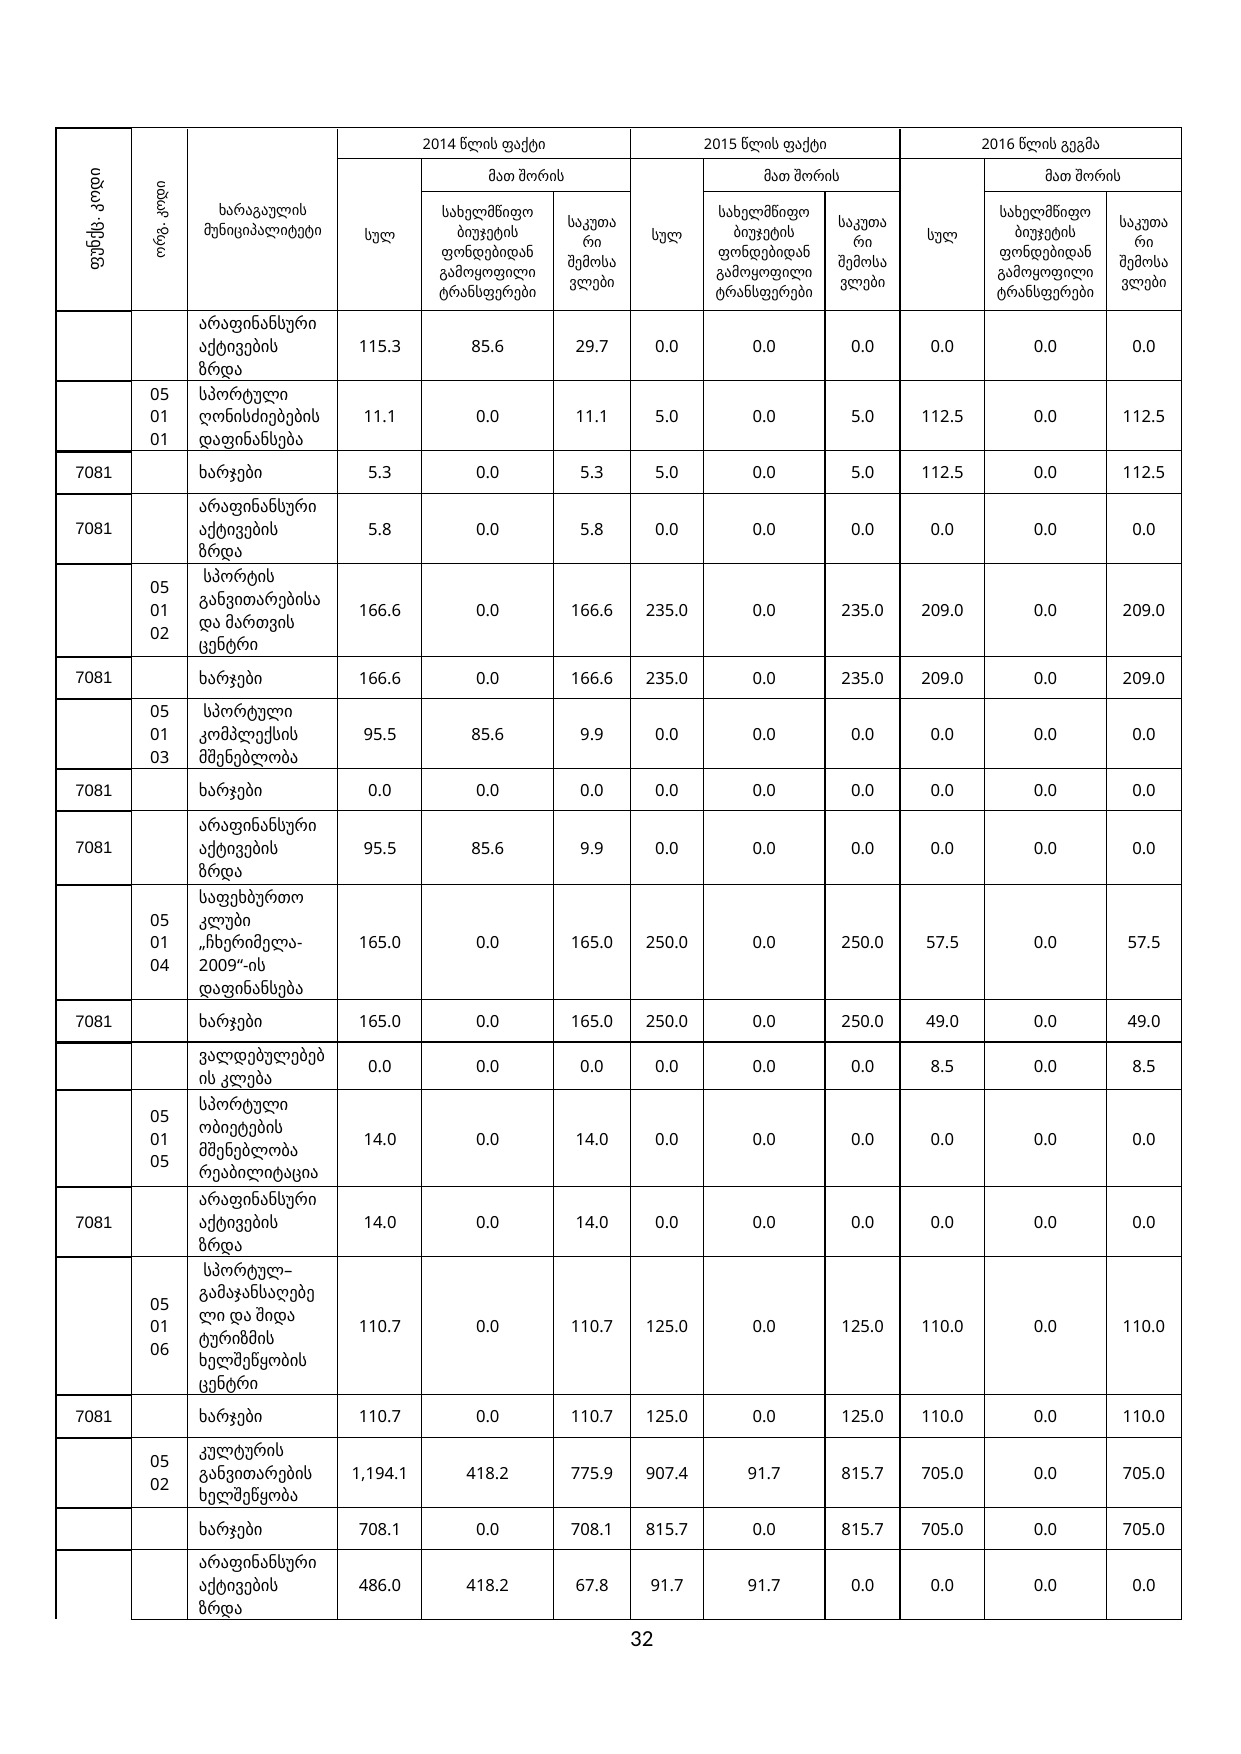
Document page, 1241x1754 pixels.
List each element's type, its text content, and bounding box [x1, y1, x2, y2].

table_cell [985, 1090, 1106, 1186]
table_cell სულ [338, 159, 421, 310]
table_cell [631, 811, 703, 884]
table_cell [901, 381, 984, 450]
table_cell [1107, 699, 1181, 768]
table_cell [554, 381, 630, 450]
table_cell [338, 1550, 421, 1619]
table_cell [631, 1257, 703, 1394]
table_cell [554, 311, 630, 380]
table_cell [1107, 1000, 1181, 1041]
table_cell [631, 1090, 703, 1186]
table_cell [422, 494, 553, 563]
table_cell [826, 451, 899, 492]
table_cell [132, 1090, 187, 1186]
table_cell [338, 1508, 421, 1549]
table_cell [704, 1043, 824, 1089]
table_cell სახელმწიფო ბიუჯეტის ფონდებიდან გამოყოფილი ტრანსფერები [985, 192, 1106, 310]
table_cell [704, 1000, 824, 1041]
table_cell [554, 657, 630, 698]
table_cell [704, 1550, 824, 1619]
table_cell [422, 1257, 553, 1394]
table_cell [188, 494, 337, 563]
table_header 2015 წლის ფაქტი [630, 128, 900, 158]
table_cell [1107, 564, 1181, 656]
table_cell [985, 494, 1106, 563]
table_cell სულ [631, 159, 703, 310]
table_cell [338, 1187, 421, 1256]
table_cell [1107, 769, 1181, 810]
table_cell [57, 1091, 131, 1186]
table_cell სახელმწიფო ბიუჯეტის ფონდებიდან გამოყოფილი ტრანსფერები [422, 192, 553, 310]
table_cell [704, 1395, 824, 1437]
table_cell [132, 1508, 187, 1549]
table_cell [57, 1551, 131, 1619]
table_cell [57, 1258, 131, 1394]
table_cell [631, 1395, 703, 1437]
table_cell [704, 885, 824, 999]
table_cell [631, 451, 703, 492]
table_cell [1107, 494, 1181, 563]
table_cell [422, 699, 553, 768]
table_cell მათ შორის [422, 159, 630, 191]
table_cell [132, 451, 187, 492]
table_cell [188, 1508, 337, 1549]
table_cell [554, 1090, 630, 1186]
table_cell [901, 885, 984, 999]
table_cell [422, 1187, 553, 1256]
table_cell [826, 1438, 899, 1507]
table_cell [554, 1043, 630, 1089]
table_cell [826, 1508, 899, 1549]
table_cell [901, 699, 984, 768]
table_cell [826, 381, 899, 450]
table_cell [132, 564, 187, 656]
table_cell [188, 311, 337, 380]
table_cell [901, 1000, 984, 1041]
table_header ხარაგაულის მუნიციპალიტეტი [188, 128, 337, 310]
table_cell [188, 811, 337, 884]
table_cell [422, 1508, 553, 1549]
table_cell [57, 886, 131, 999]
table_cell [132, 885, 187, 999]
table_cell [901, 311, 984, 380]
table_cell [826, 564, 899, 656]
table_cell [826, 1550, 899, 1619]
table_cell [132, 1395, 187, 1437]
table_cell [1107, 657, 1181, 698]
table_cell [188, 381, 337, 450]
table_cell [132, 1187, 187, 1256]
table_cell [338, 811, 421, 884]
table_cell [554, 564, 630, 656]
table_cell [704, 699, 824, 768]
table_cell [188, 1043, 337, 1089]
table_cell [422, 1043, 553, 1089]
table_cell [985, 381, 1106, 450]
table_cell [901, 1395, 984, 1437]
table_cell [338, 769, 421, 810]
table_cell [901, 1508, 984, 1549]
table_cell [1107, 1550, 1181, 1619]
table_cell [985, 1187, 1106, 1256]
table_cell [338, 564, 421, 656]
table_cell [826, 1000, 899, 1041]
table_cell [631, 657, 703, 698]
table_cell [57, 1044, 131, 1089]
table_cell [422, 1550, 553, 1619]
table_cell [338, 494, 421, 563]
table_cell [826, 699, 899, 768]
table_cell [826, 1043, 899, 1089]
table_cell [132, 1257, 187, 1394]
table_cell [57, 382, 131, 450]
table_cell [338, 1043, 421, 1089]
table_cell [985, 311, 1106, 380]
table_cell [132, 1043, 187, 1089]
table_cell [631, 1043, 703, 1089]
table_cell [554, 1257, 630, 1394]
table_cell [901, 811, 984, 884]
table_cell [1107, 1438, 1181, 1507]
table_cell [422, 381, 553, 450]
table_header 2014 წლის ფაქტი [338, 128, 630, 158]
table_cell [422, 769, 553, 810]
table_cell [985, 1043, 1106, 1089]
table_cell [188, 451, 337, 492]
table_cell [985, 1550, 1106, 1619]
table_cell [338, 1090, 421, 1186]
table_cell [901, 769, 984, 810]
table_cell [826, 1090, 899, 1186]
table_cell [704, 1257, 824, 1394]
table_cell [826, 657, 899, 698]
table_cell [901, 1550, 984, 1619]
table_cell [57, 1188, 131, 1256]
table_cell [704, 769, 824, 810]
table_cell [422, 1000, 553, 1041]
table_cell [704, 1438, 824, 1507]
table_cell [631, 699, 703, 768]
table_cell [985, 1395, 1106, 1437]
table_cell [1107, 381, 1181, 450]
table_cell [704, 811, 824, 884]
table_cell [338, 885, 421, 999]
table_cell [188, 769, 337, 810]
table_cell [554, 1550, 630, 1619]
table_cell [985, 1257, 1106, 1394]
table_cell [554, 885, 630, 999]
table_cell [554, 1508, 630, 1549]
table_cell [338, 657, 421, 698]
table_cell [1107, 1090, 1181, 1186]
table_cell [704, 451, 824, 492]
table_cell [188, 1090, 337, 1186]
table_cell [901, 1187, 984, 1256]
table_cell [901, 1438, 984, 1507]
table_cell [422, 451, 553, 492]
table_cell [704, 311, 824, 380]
table_header ფუნქც. კოდი [57, 129, 131, 310]
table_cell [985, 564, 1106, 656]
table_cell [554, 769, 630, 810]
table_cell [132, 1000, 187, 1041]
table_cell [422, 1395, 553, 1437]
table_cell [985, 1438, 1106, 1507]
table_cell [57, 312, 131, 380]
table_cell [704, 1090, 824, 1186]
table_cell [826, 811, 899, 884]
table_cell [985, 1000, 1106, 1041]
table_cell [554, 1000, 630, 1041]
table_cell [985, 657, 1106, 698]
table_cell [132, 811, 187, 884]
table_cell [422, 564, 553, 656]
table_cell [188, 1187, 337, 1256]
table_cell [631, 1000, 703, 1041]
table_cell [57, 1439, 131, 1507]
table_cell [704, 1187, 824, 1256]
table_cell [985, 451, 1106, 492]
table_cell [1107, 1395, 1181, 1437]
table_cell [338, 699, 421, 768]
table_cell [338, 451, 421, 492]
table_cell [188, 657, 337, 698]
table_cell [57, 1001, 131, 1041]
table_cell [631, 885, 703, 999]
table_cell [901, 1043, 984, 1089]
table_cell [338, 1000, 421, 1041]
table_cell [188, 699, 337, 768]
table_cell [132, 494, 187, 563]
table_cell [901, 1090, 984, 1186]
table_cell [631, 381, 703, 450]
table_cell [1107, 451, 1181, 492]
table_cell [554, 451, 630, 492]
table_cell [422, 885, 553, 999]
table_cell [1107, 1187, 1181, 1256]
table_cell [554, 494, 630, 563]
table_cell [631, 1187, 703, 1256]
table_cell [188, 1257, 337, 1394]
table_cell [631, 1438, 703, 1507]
table_cell სახელმწიფო ბიუჯეტის ფონდებიდან გამოყოფილი ტრანსფერები [704, 192, 824, 310]
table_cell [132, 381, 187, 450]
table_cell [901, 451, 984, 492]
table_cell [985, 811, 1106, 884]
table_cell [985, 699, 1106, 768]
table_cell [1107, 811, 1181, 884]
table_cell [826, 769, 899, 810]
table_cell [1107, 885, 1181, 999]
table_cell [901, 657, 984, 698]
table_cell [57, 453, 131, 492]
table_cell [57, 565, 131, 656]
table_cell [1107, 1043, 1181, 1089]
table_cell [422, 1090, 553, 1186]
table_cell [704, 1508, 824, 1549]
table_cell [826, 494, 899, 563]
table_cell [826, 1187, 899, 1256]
table_cell მათ შორის [985, 159, 1181, 191]
table_header 2016 წლის გეგმა [900, 128, 1181, 158]
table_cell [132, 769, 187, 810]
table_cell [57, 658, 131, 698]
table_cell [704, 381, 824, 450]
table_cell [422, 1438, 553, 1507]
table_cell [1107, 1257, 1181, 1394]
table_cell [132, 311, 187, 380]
table_cell საკუთარი შემოსავლები [826, 192, 899, 310]
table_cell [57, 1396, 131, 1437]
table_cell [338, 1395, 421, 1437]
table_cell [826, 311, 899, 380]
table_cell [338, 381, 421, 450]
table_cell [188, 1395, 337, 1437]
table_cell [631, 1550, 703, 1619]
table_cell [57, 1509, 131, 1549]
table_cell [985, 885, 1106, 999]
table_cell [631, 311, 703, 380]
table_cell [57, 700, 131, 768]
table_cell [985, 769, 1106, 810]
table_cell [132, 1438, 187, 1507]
table_cell საკუთარი შემოსავლები [1107, 192, 1181, 310]
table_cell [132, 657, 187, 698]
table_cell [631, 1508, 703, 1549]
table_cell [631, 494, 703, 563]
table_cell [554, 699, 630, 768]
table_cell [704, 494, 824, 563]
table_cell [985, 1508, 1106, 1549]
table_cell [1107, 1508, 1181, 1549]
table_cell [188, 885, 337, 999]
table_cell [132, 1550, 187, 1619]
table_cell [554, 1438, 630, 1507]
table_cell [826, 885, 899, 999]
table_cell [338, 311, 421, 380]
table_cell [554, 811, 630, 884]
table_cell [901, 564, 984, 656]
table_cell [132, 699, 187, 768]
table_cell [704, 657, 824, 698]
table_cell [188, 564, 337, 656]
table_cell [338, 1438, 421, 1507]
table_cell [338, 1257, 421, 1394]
table_cell სულ [901, 159, 984, 310]
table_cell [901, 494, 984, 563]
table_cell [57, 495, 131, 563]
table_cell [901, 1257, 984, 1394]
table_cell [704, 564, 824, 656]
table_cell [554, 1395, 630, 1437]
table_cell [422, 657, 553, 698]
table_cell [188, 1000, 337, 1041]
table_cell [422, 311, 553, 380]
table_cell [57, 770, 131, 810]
table_cell საკუთარი შემოსავლები [554, 192, 630, 310]
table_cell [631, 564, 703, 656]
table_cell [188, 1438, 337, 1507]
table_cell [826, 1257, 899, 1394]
table_header ორგ. კოდი [132, 128, 187, 310]
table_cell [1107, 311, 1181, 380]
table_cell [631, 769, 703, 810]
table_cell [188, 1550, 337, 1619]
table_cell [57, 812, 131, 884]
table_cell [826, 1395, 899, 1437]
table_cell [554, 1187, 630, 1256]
table_cell მათ შორის [704, 159, 899, 191]
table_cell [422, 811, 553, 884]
